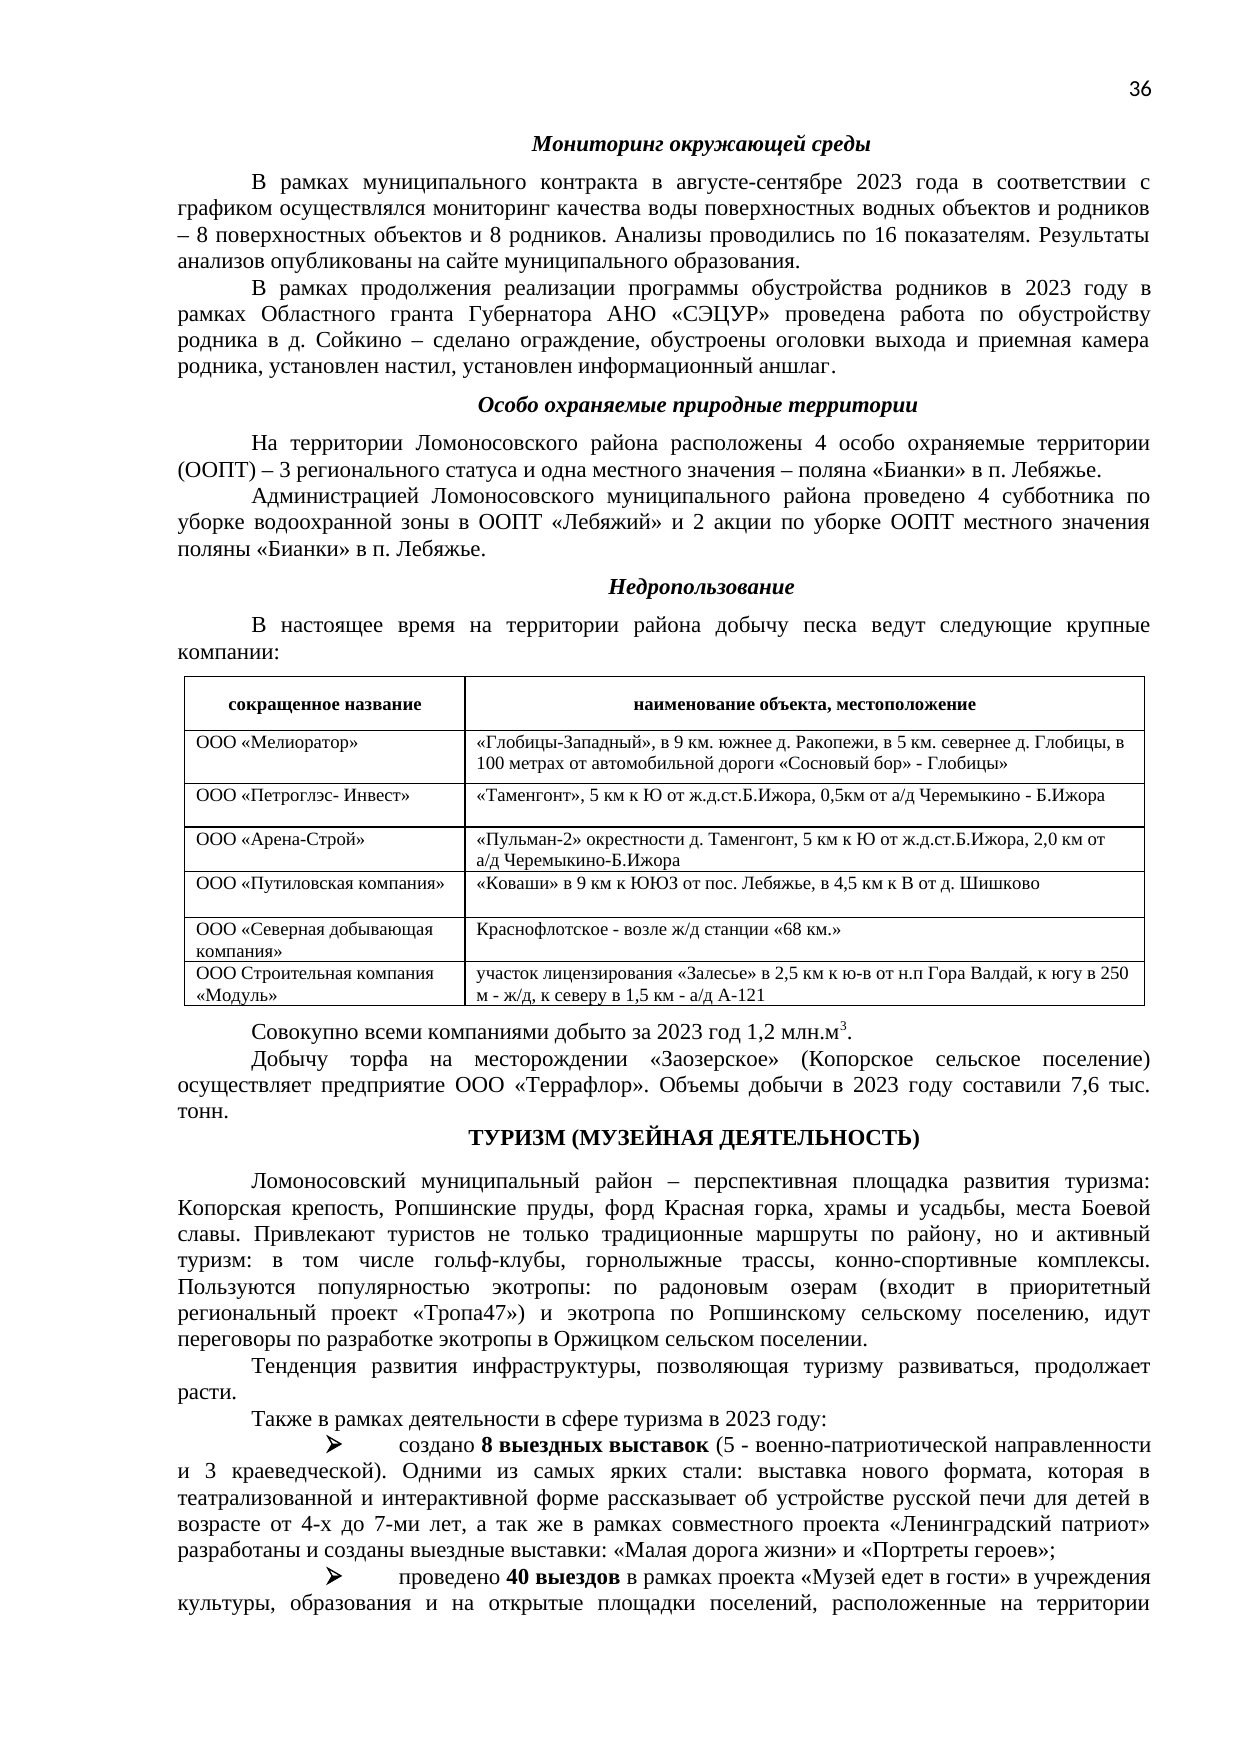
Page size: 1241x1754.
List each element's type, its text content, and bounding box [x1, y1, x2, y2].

table_cell ООО «Северная добывающая компания» [185, 918, 464, 961]
text В рамках продолжения реализации программы обустройства родников в 2023 году в рамках Областного гранта Губернатора АНО «СЭЦУР» проведена работа по обустройству родника в д. Сойкино – сделано ограждение, обустроены оголовки выхода и приемная камера родника, установлен настил, установлен информационный аншлаг. [177, 273, 1152, 379]
text В настоящее время на территории района добычу песка ведут следующие крупные компании: [177, 611, 1152, 664]
table_cell участок лицензирования «Залесье» в 2,5 км к ю-в от н.п Гора Валдай, к югу в 250 м - ж/д, к северу в 1,5 км - а/д А-121 [466, 962, 1144, 1005]
table_cell «Таменгонт», 5 км к Ю от ж.д.ст.Б.Ижора, 0,5км от а/д Черемыкино - Б.Ижора [466, 784, 1144, 826]
table_cell ООО «Петроглэс- Инвест» [185, 784, 464, 826]
table_header сокращенное название [185, 677, 464, 729]
list создано 8 выездных выставок (5 - военно-патриотической направленности и 3 краеведческой). Одними из самых ярких стали: выставка нового формата, которая в театрализованной и интерактивной форме рассказывает об устройстве русской печи для детей в возрасте от 4-х до 7-ми лет, а так же в рамках совместного проекта «Ленинградский патриот» разработаны и созданы выездные выставки: «Малая дорога жизни» и «Портреты героев»; [177, 1431, 1152, 1563]
table_cell «Пульман-2» окрестности д. Таменгонт, 5 км к Ю от ж.д.ст.Б.Ижора, 2,0 км от а/д Черемыкино-Б.Ижора [466, 828, 1144, 871]
text Тенденция развития инфраструктуры, позволяющая туризму развиваться, продолжает расти. [177, 1352, 1152, 1404]
text В рамках муниципального контракта в августе-сентябре 2023 года в соответствии с графиком осуществлялся мониторинг качества воды поверхностных водных объектов и родников – 8 поверхностных объектов и 8 родников. Анализы проводились по 16 показателям. Результаты анализов опубликованы на сайте муниципального образования. [177, 168, 1152, 273]
table_cell ООО «Мелиоратор» [185, 731, 464, 783]
table_header наименование объекта, местоположение [466, 677, 1144, 729]
text Ломоносовский муниципальный район – перспективная площадка развития туризма: Копорская крепость, Ропшинские пруды, форд Красная горка, храмы и усадьбы, места Боевой славы. Привлекают туристов не только традиционные маршруты по району, но и активный туризм: в том числе гольф-клубы, горнолыжные трассы, конно-спортивные комплексы. Пользуются популярностью экотропы: по радоновым озерам (входит в приоритетный региональный проект «Тропа47») и экотропа по Ропшинскому сельскому поселению, идут переговоры по разработке экотропы в Оржицком сельском поселении. [177, 1167, 1152, 1352]
text Добычу торфа на месторождении «Заозерское» (Копорское сельское поселение) осуществляет предприятие ООО «Террафлор». Объемы добычи в 2023 году составили 7,6 тыс. тонн. [177, 1045, 1152, 1124]
text Также в рамках деятельности в сфере туризма в 2023 году: [177, 1404, 1152, 1431]
table_cell ООО «Путиловская компания» [185, 872, 464, 917]
list ТУРИЗМ (МУЗЕЙНАЯ ДЕЯТЕЛЬНОСТЬ) [177, 1124, 1152, 1150]
table_cell ООО «Арена-Строй» [185, 828, 464, 871]
table_cell «Коваши» в 9 км к ЮЮЗ от пос. Лебяжье, в 4,5 км к В от д. Шишково [466, 872, 1144, 917]
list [177, 1563, 1152, 1615]
table_cell ООО Строительная компания «Модуль» [185, 962, 464, 1005]
text На территории Ломоносовского района расположены 4 особо охраняемые территории (ООПТ) – 3 регионального статуса и одна местного значения – поляна «Бианки» в п. Лебяжье. [177, 429, 1152, 482]
text Особо охраняемые природные территории [214, 391, 1181, 417]
table_cell «Глобицы-Западный», в 9 км. южнее д. Ракопежи, в 5 км. севернее д. Глобицы, в 100 метрах от автомобильной дороги «Сосновый бор» - Глобицы» [466, 731, 1144, 783]
text Недропользование [177, 573, 1152, 599]
table_cell Краснофлотское - возле ж/д станции «68 км.» [466, 918, 1144, 961]
text Совокупно всеми компаниями добыто за 2023 год 1,2 млн.м3. [177, 1018, 1152, 1045]
text Мониторинг окружающей среды [177, 130, 1152, 156]
text Администрацией Ломоносовского муниципального района проведено 4 субботника по уборке водоохранной зоны в ООПТ «Лебяжий» и 2 акции по уборке ООПТ местного значения поляны «Бианки» в п. Лебяжье. [177, 482, 1152, 561]
